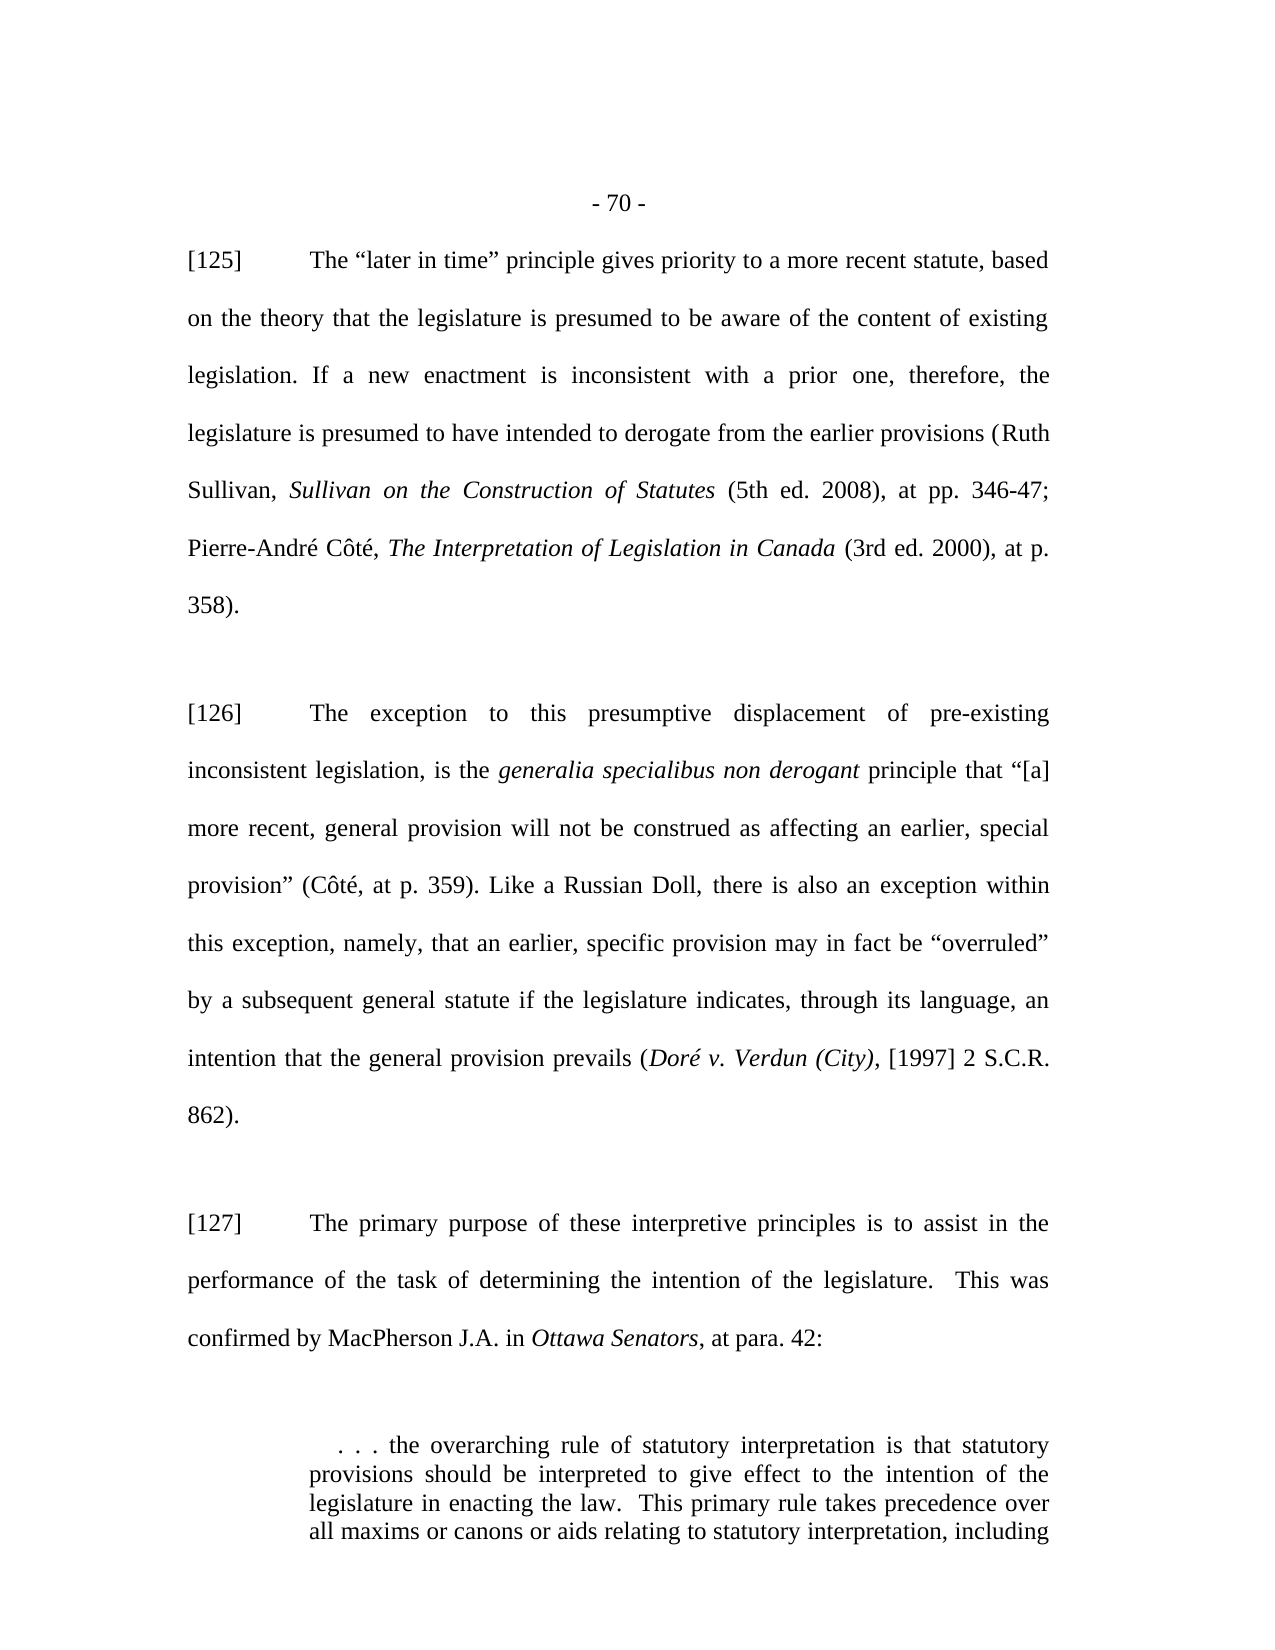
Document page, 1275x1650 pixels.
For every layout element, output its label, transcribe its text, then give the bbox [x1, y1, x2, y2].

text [309, 1430, 1050, 1545]
list The exception to this presumptive displacement of pre-existing inconsistent legislation, is the generalia specialibus non derogant principle that “[a] more recent, general provision will not be construed as affecting an earlier, special provision” (Côté, at p. 359). Like a Russian Doll, there is also an exception within this exception, namely, that an earlier, specific provision may in fact be “overruled” by a subsequent general statute if the legislature indicates, through its language, an intention that the general provision prevails (Doré v. Verdun (City), [1997] 2 S.C.R. 862). [187, 698, 1050, 1129]
list The primary purpose of these interpretive principles is to assist in the performance of the task of determining the intention of the legislature. This was confirmed by MacPherson J.A. in Ottawa Senators, at para. 42: [187, 1208, 1050, 1351]
list The “later in time” principle gives priority to a more recent statute, based on the theory that the legislature is presumed to be aware of the content of existing legislation. If a new enactment is inconsistent with a prior one, therefore, the legislature is presumed to have intended to derogate from the earlier provisions (Ruth Sullivan, Sullivan on the Construction of Statutes (5th ed. 2008), at pp. 346-47; Pierre-André Côté, The Interpretation of Legislation in Canada (3rd ed. 2000), at p. 358). [187, 245, 1050, 619]
